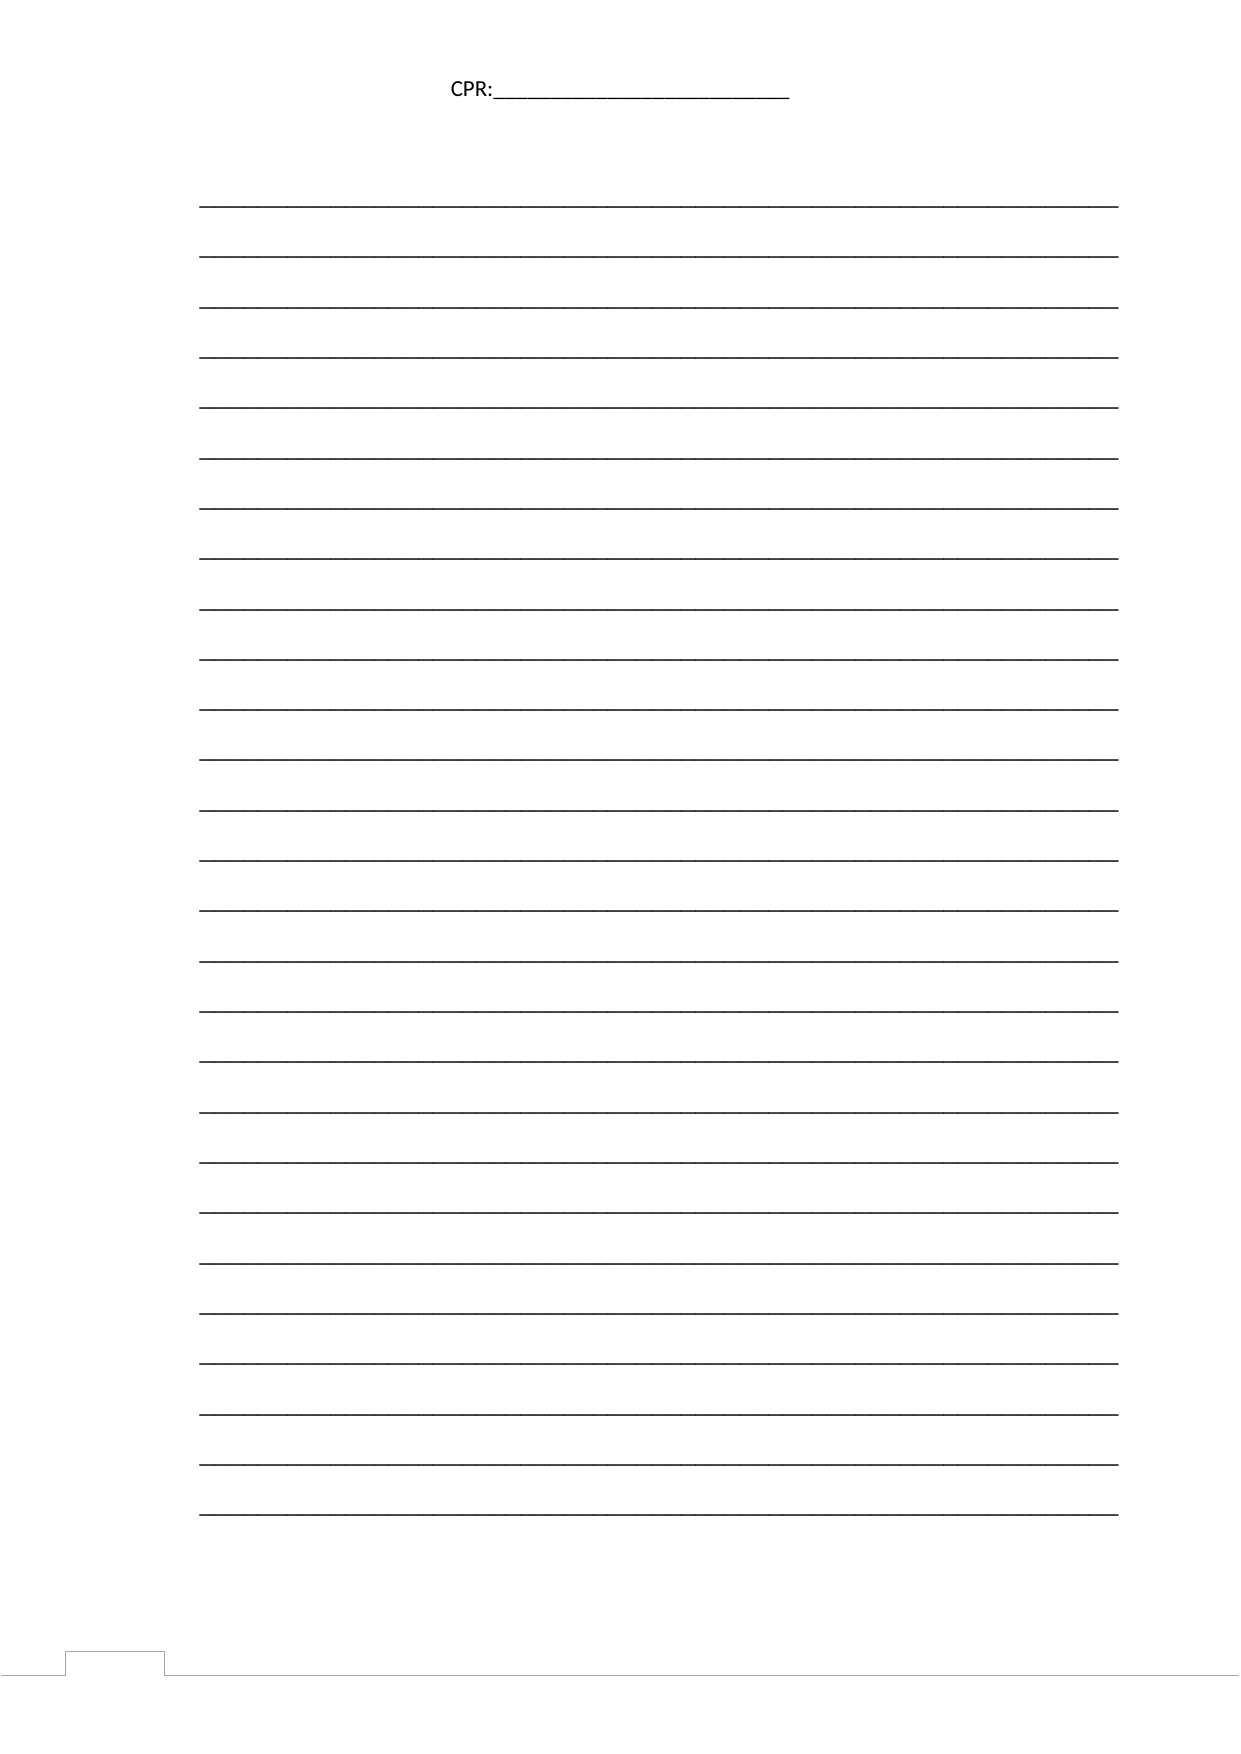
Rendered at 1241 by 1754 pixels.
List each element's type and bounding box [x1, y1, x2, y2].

list [199, 177, 1122, 1519]
